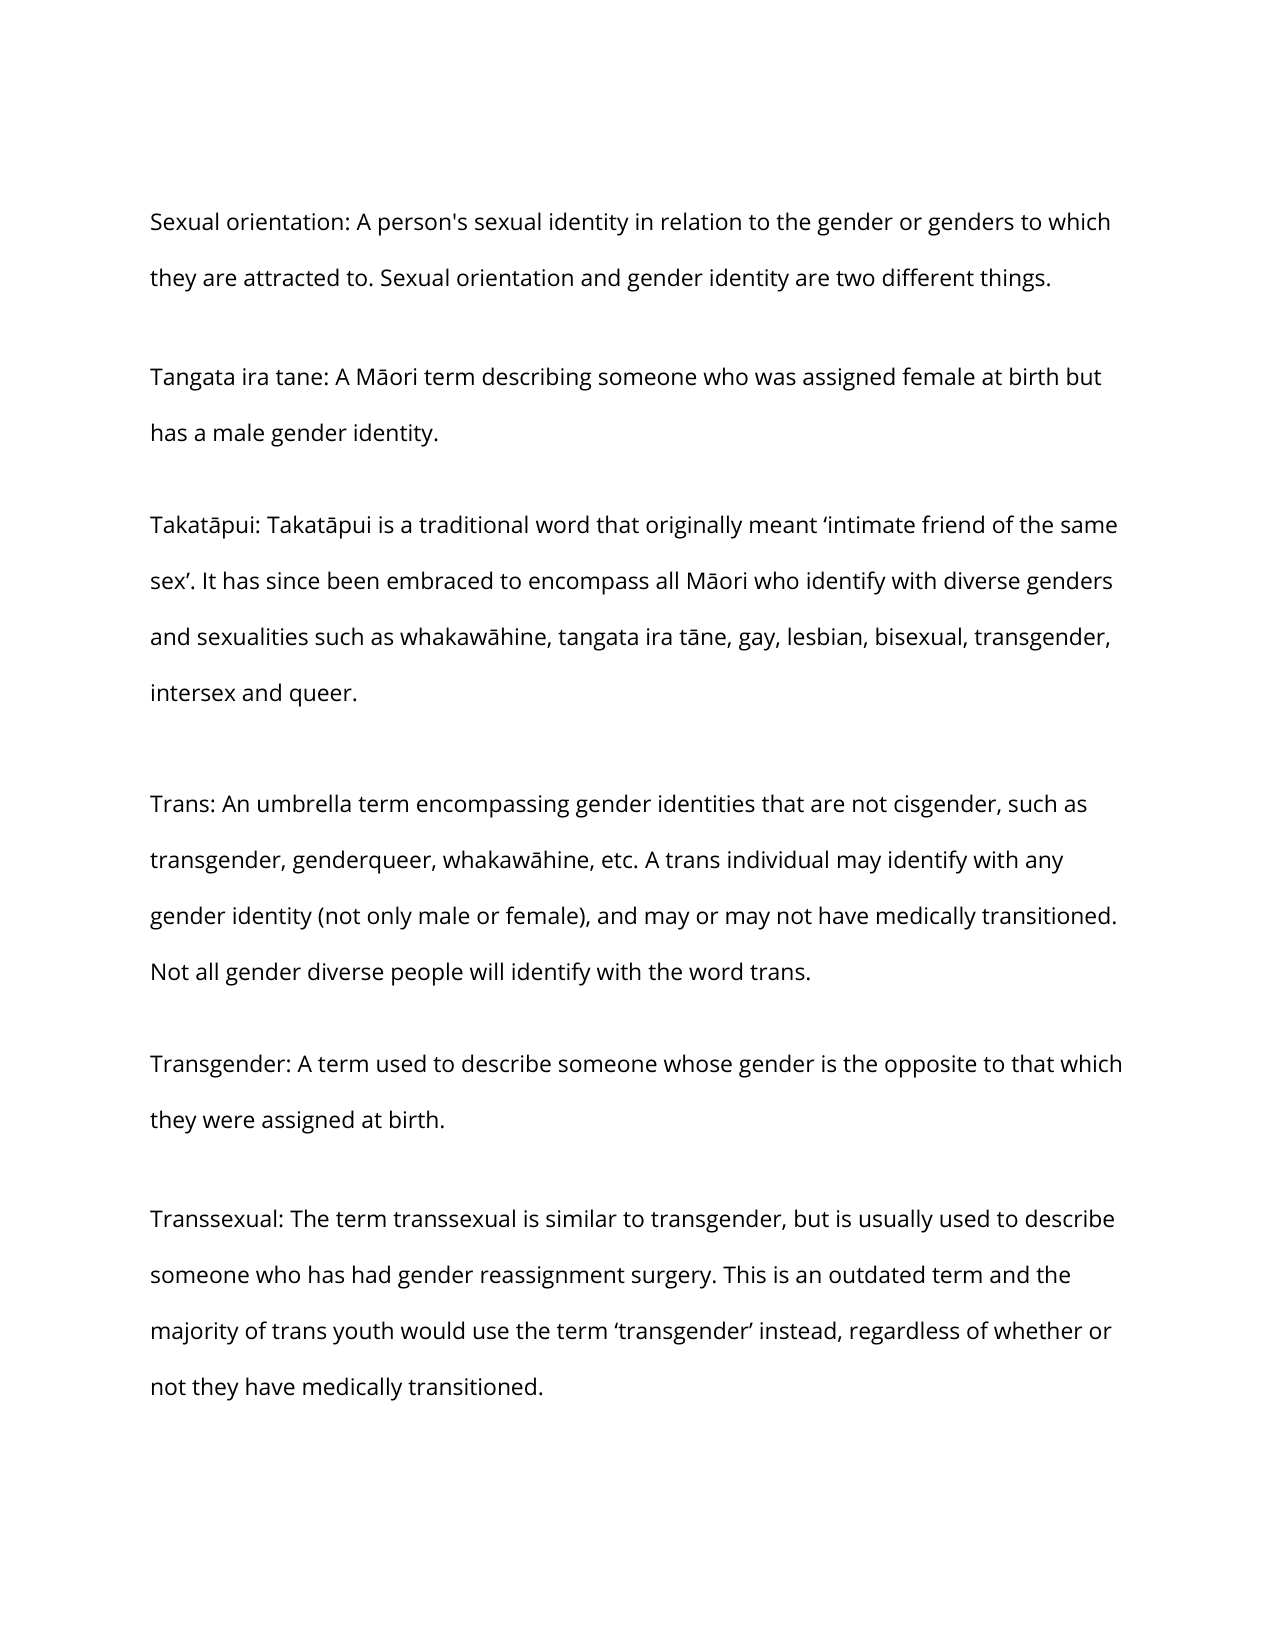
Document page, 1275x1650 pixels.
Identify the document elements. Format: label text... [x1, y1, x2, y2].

text Tangata ira tane: A Māori term describing someone who was assigned female at birth but has a male gender identity. [150, 361, 1125, 448]
text Takatāpui: Takatāpui is a traditional word that originally meant ‘intimate friend of the same sex’. It has since been embraced to encompass all Māori who identify with diverse genders and sexualities such as whakawāhine, tangata ira tāne, gay, lesbian, bisexual, transgender, intersex and queer. [150, 509, 1125, 708]
text Sexual orientation: A person's sexual identity in relation to the gender or genders to which they are attracted to. Sexual orientation and gender identity are two different things. [150, 150, 1125, 340]
text Transsexual: The term transsexual is similar to transgender, but is usually used to describe someone who has had gender reassignment surgery. This is an outdated term and the majority of trans youth would use the term ‘transgender’ instead, regardless of whether or not they have medically transitioned. [150, 1203, 1125, 1449]
text Trans: An umbrella term encompassing gender identities that are not cisgender, such as transgender, genderqueer, whakawāhine, etc. A trans individual may identify with any gender identity (not only male or female), and may or may not have medically transitioned. Not all gender diverse people will identify with the word trans. [150, 732, 1125, 987]
text Transgender: A term used to describe someone whose gender is the opposite to that which they were assigned at birth. [150, 1048, 1125, 1182]
